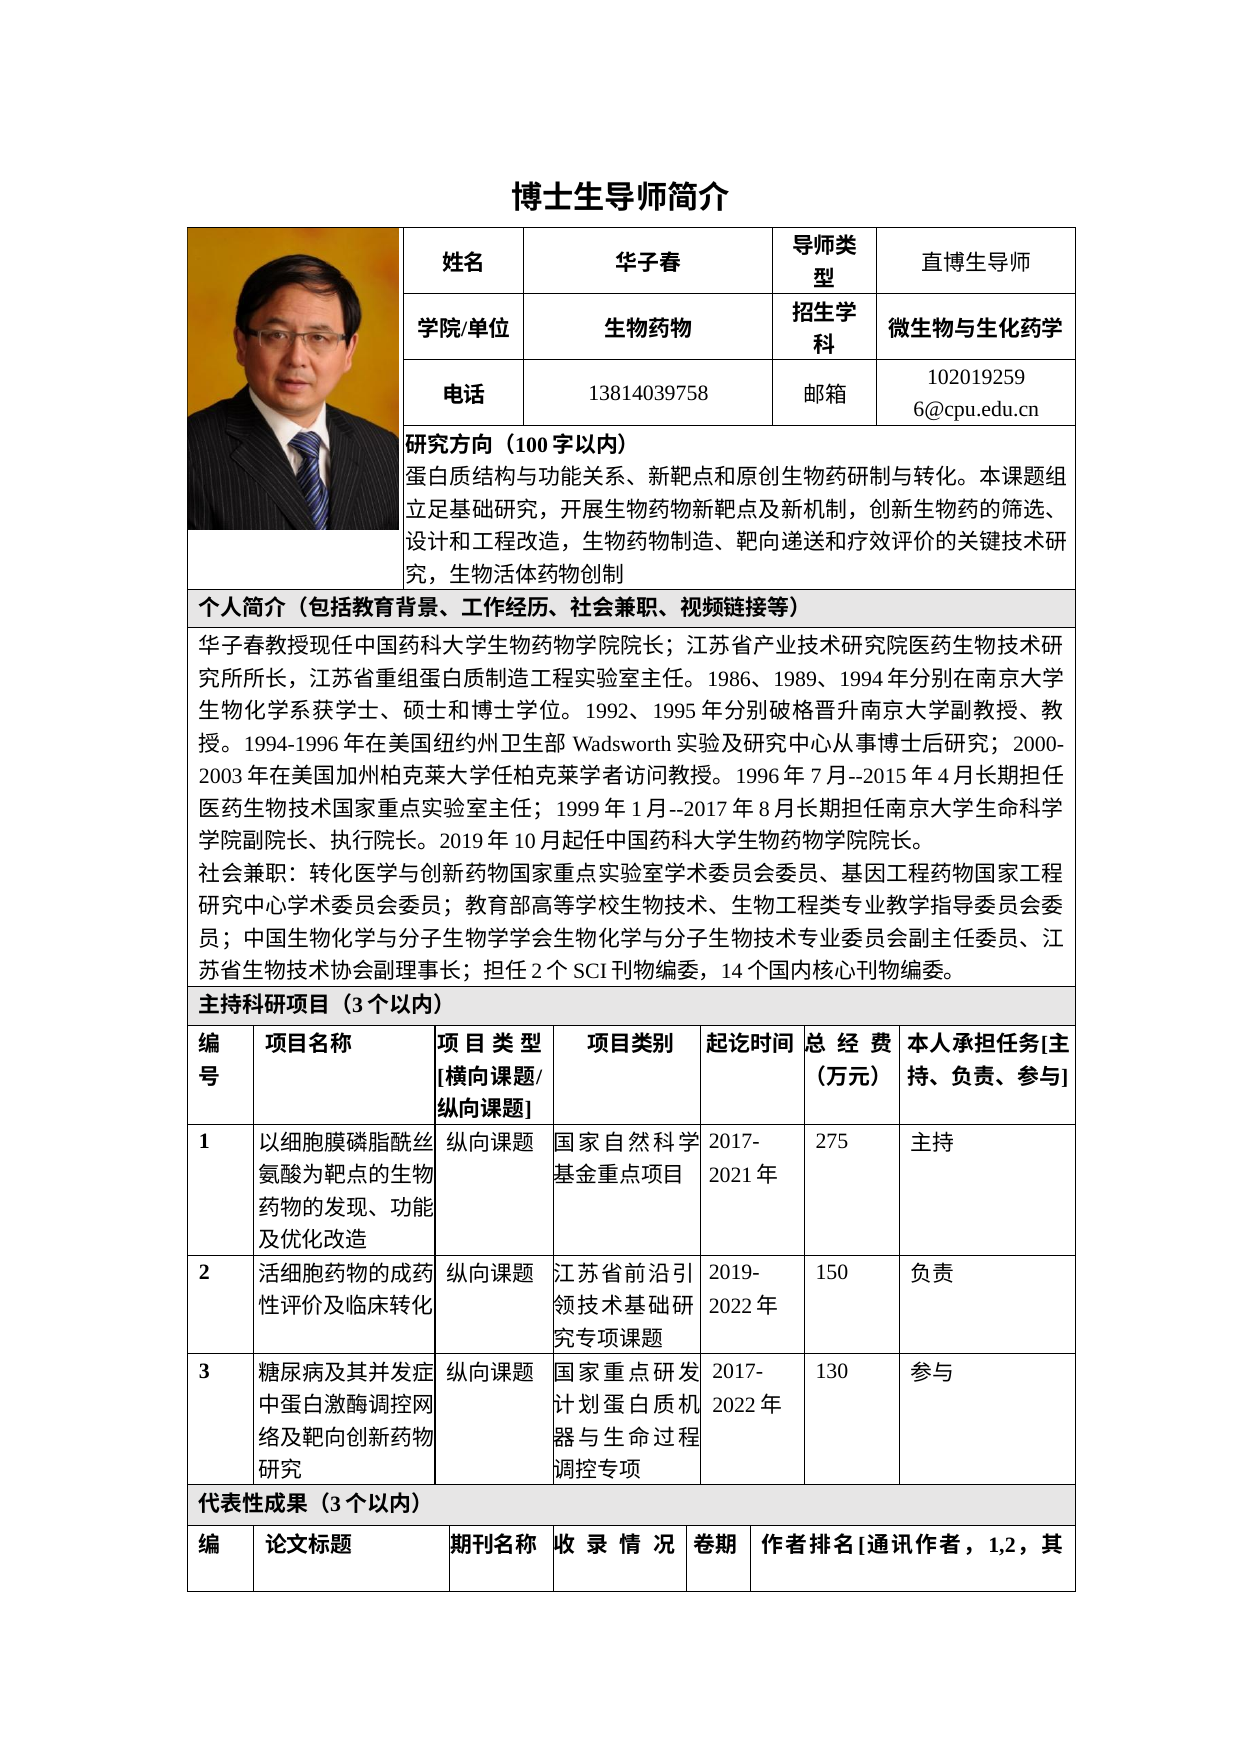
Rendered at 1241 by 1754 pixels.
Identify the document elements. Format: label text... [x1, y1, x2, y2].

table_cell 参与 [900, 1354, 1075, 1484]
table_cell 13814039758 [524, 360, 772, 425]
table_cell 起讫时间 [701, 1026, 804, 1123]
table_cell 代表性成果（3个以内） [188, 1485, 1075, 1525]
table_cell 纵向课题 [436, 1354, 553, 1484]
table_cell 编号 [188, 1026, 253, 1123]
table_cell 生物药物 [524, 294, 772, 359]
table_cell 电话 [404, 360, 523, 425]
table_header 直博生导师 [877, 228, 1075, 293]
table_cell 邮箱 [773, 360, 876, 425]
table_cell 个人简介（包括教育背景、工作经历、社会兼职、视频链接等） [188, 590, 1075, 627]
table_header 姓名 [404, 228, 523, 293]
table_cell 招生学科 [773, 294, 876, 359]
table_header 导师类型 [773, 228, 876, 293]
table_cell 华子春教授现任中国药科大学生物药物学院院长；江苏省产业技术研究院医药生物技术研究所所长，江苏省重组蛋白质制造工程实验室主任。1986、1989、1994年分别在南京大学生物化学系获学士、硕士和博士学位。1992、1995年分别破格晋升南京大学副教授、教授。1994-1996年在美国纽约州卫生部Wadsworth实验及研究中心从事博士后研究；2000-2003年在美国加州柏克莱大学任柏克莱学者访问教授。1996年7月--2015年4月长期担任医药生物技术国家重点实验室主任；1999年1月--2017年8月长期担任南京大学生命科学学院副院长、执行院长。2019年10月起任中国药科大学生物药物学院院长。 社会兼职：转化医学与创新药物国家重点实验室学术委员会委员、基因工程药物国家工程研究中心学术委员会委员；教育部高等学校生物技术、生物工程类专业教学指导委员会委员；中国生物化学与分子生物学学会生物化学与分子生物技术专业委员会副主任委员、江苏省生物技术协会副理事长；担任2个SCI刊物编委，14个国内核心刊物编委。 [188, 628, 1075, 986]
table_cell 论文标题 [254, 1526, 449, 1591]
table_cell 糖尿病及其并发症中蛋白激酶调控网络及靶向创新药物研究 [254, 1354, 434, 1484]
table_cell 卷期 [687, 1526, 750, 1591]
table_cell 负责 [900, 1256, 1075, 1353]
table_cell 130 [805, 1354, 899, 1484]
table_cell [554, 1526, 686, 1591]
table_cell 1 [188, 1125, 253, 1254]
table_cell 期刊名称 [450, 1526, 553, 1591]
table_cell 2019-2022年 [701, 1256, 804, 1353]
table_cell 2 [188, 1256, 253, 1353]
table_cell 2017-2021年 [701, 1125, 804, 1254]
table_cell 本人承担任务[主持、负责、参与] [900, 1026, 1075, 1123]
picture [187, 228, 399, 530]
table_header [188, 228, 403, 589]
table_cell 微生物与生化药学 [877, 294, 1075, 359]
table_cell 作者排名[通讯作者，1,2，其他] [751, 1526, 1075, 1591]
table_cell 纵向课题 [436, 1125, 553, 1254]
table_cell 主持科研项目（3个以内） [188, 987, 1075, 1025]
table_cell 研究方向（100字以内） 蛋白质结构与功能关系、新靶点和原创生物药研制与转化。本课题组立足基础研究，开展生物药物新靶点及新机制，创新生物药的筛选、设计和工程改造，生物药物制造、靶向递送和疗效评价的关键技术研究，生物活体药物创制 [404, 426, 1075, 589]
table_cell 以细胞膜磷脂酰丝氨酸为靶点的生物药物的发现、功能及优化改造 [254, 1125, 434, 1254]
table_cell 项目名称 [254, 1026, 434, 1123]
table_cell 纵向课题 [436, 1256, 553, 1353]
table_cell 2017-2022年 [701, 1354, 804, 1484]
table_cell 江苏省前沿引领技术基础研究专项课题 [554, 1256, 700, 1353]
table_cell 国家重点研发计划蛋白质机器与生命过程调控专项 [554, 1354, 700, 1484]
table_cell 275 [805, 1125, 899, 1254]
table_header 华子春 [524, 228, 772, 293]
table_cell 项目类别 [554, 1026, 700, 1123]
table_cell 项目类型[横向课题/纵向课题] [436, 1026, 553, 1123]
table_cell 3 [188, 1354, 253, 1484]
table_cell 总经费（万元） [805, 1026, 899, 1123]
text 博士生导师简介 [187, 162, 1053, 227]
table_cell 主持 [900, 1125, 1075, 1254]
table_cell 国家自然科学基金重点项目 [554, 1125, 700, 1254]
table_cell 150 [805, 1256, 899, 1353]
table_cell 活细胞药物的成药性评价及临床转化 [254, 1256, 434, 1353]
table_cell 编号 [188, 1526, 253, 1591]
table_cell 学院/单位 [404, 294, 523, 359]
table_cell 1020192596@cpu.edu.cn [877, 360, 1075, 425]
